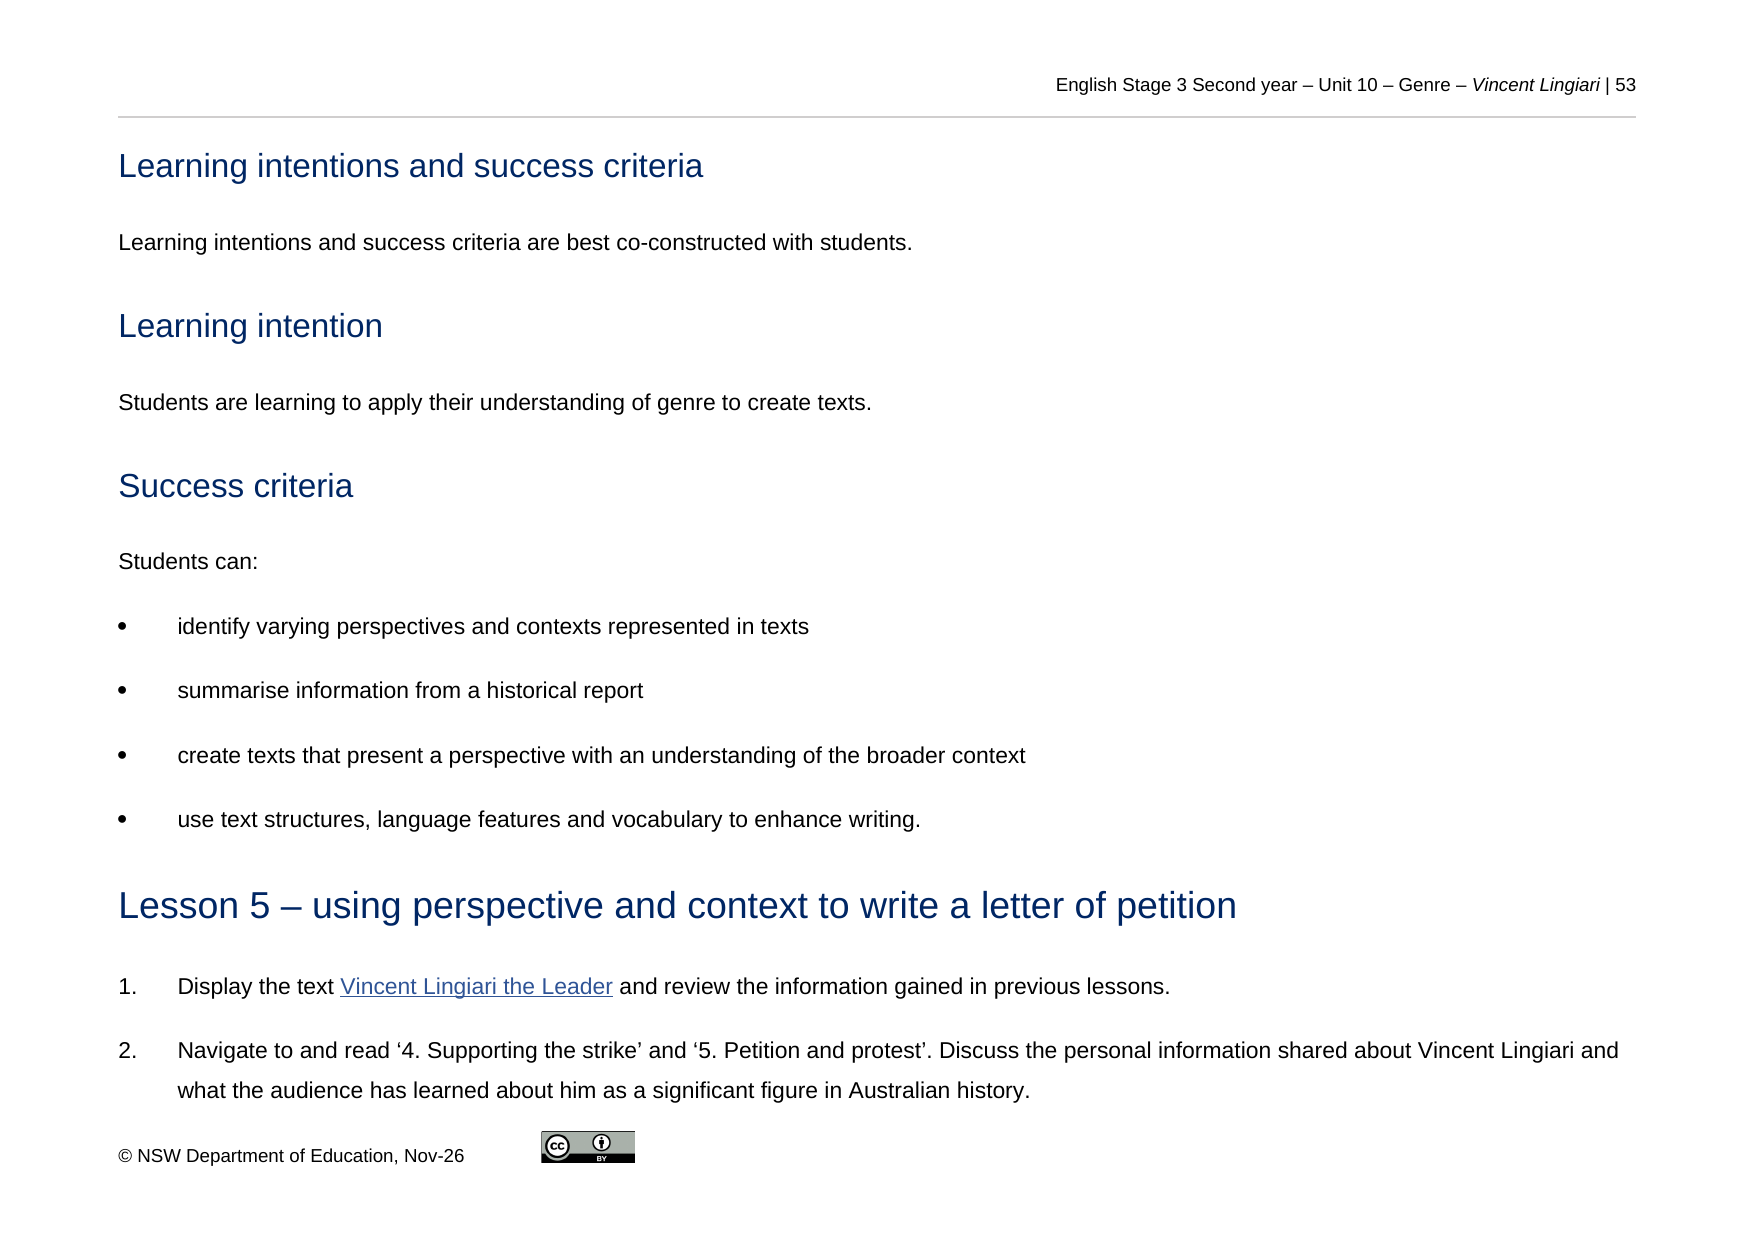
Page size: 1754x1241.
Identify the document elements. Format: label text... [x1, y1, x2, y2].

text Students are learning to apply their understanding of genre to create texts. [118, 389, 1636, 415]
list create texts that present a perspective with an understanding of the broader context [118, 742, 1636, 768]
text Students can: [118, 548, 1636, 575]
list Display the text Vincent Lingiari the Leader and review the information gained in previous lessons. [118, 973, 1636, 999]
subtitle Learning intention [118, 306, 1636, 344]
list Navigate to and read ‘4. Supporting the strike’ and ‘5. Petition and protest’. Discuss the personal information shared about Vincent Lingiari and what the audience has learned about him as a significant figure in Australian history. [118, 1037, 1636, 1103]
subtitle Success criteria [118, 466, 1636, 504]
list identify varying perspectives and contexts represented in texts [118, 613, 1636, 639]
picture [541, 1131, 635, 1163]
subtitle Lesson 5 – using perspective and context to write a letter of petition [118, 883, 1636, 926]
subtitle Learning intentions and success criteria [118, 147, 1636, 185]
text Learning intentions and success criteria are best co-constructed with students. [118, 229, 1636, 256]
list use text structures, language features and vocabulary to enhance writing. [118, 806, 1636, 833]
list summarise information from a historical report [118, 677, 1636, 704]
